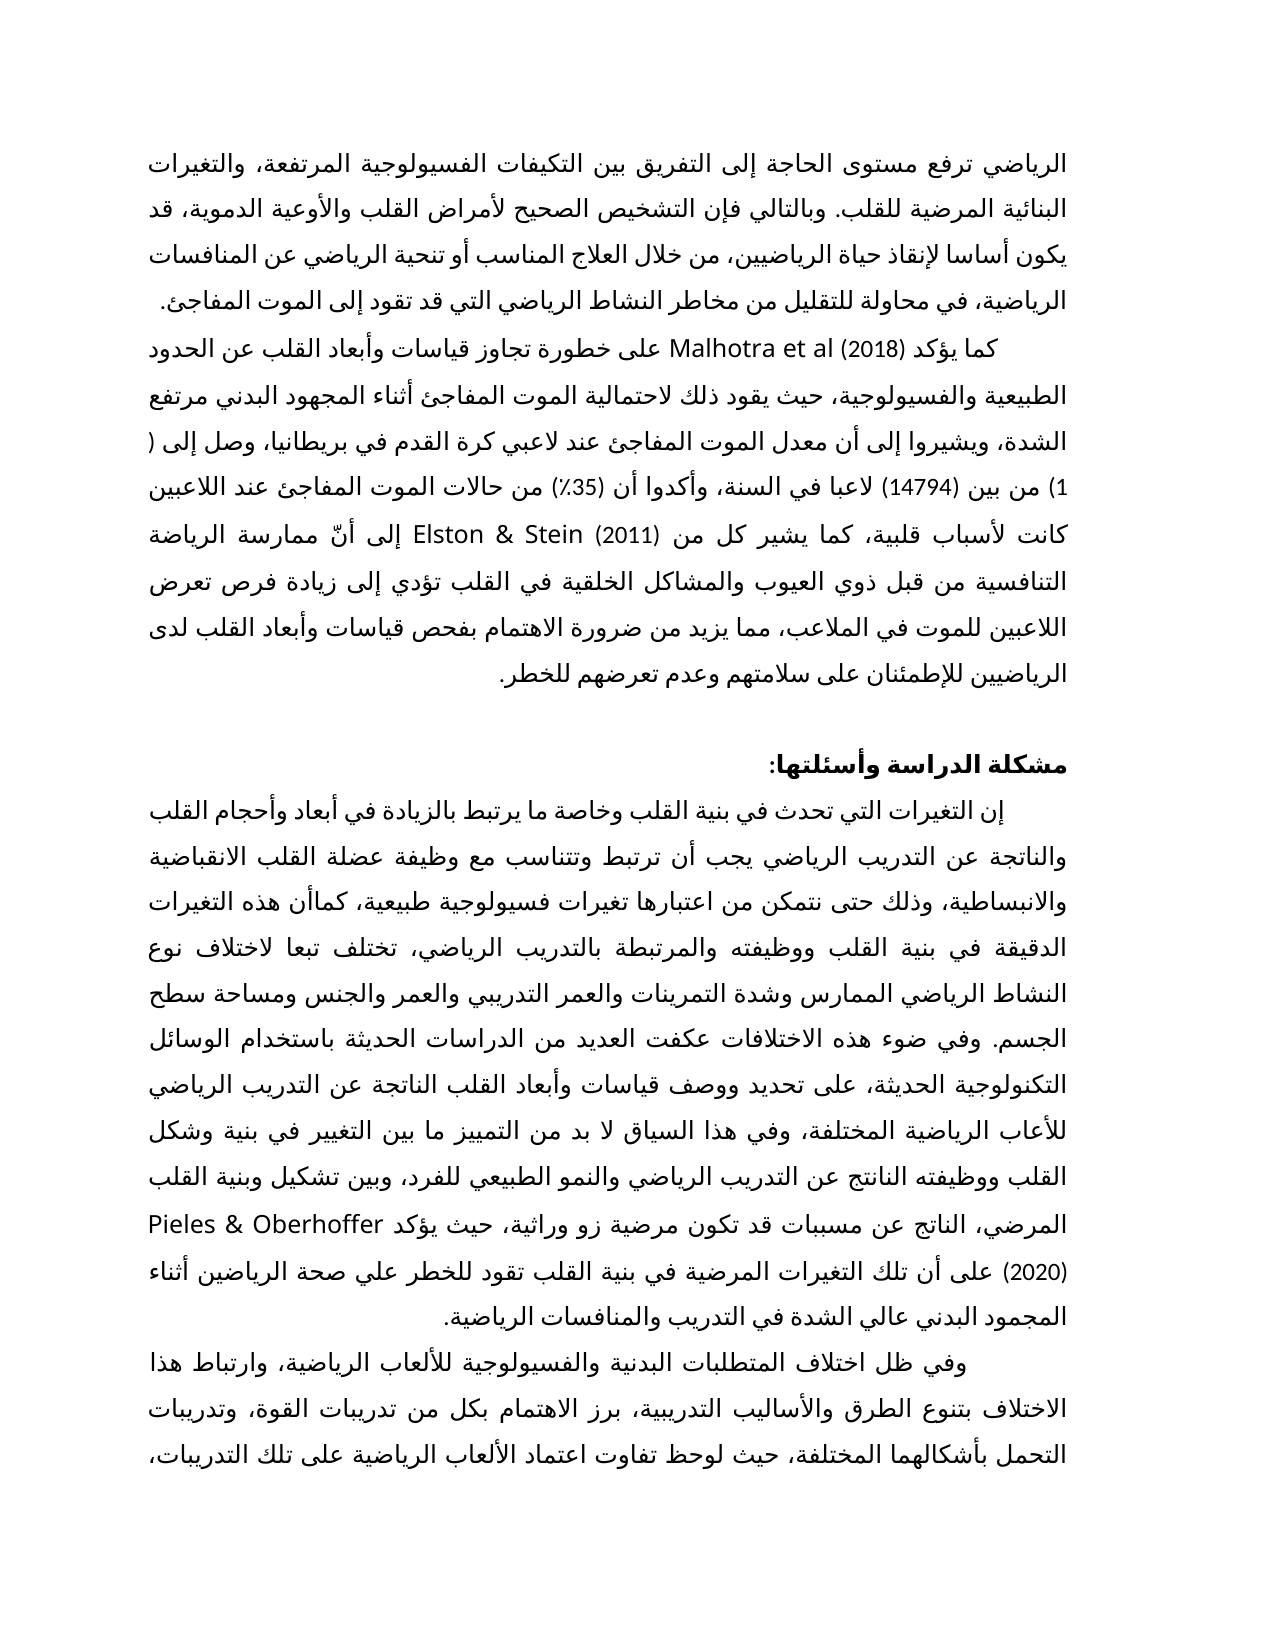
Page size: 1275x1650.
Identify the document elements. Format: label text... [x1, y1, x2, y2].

text إن التغيرات التي تحدث في بنية القلب وخاصة ما يرتبط بالزيادة في أبعاد وأحجام القلب والناتجة عن التدريب الرياضي يجب أن ترتبط وتتناسب مع وظيفة عضلة القلب الانقباضية والانبساطية، وذلك حتى نتمكن من اعتبارها تغيرات فسيولوجية طبيعية، كماأن هذه التغيرات الدقيقة في بنية القلب ووظيفته والمرتبطة بالتدريب الرياضي، تختلف تبعا لاختلاف نوع النشاط الرياضي الممارس وشدة التمرينات والعمر التدريبي والعمر والجنس ومساحة سطح الجسم. وفي ضوء هذه الاختلافات عكفت العديد من الدراسات الحديثة باستخدام الوسائل التكنولوجية الحديثة، على تحديد ووصف قياسات وأبعاد القلب الناتجة عن التدريب الرياضي للأعاب الرياضية المختلفة، وفي هذا السياق لا بد من التمييز ما بين التغيير في بنية وشكل القلب ووظيفته النانتج عن التدريب الرياضي والنمو الطبيعي للفرد، وبين تشكيل وبنية القلب المرضي، الناتج عن مسببات قد تكون مرضية زو وراثية، حيث يؤكد Pieles & Oberhoffer (2020) على أن تلك التغيرات المرضية في بنية القلب تقود للخطر علي صحة الرياضين أثناء المجمود البدني عالي الشدة في التدريب والمنافسات الرياضية. [148, 795, 1068, 1332]
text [148, 148, 1068, 315]
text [148, 1347, 1068, 1469]
text كما يؤكد Malhotra et al (2018) على خطورة تجاوز قياسات وأبعاد القلب عن الحدود الطبيعية والفسيولوجية، حيث يقود ذلك لاحتمالية الموت المفاجئ أثناء المجهود البدني مرتفع الشدة، ويشيروا إلى أن معدل الموت المفاجئ عند لاعبي كرة القدم في بريطانيا، وصل إلى (1) من بين (14794) لاعبا في السنة، وأكدوا أن (35٪) من حالات الموت المفاجئ عند اللاعبين كانت لأسباب قلبية، كما يشير كل من Elston & Stein (2011) إلى أنّ ممارسة الرياضة التنافسية من قبل ذوي العيوب والمشاكل الخلقية في القلب تؤدي إلى زيادة فرص تعرض اللاعبين للموت في الملاعب، مما يزيد من ضرورة الاهتمام بفحص قياسات وأبعاد القلب لدى الرياضيين للإطمئنان على سلامتهم وعدم تعرضهم للخطر. [148, 331, 1068, 688]
text مشكلة الدراسة وأسئلتها: [148, 749, 1068, 780]
